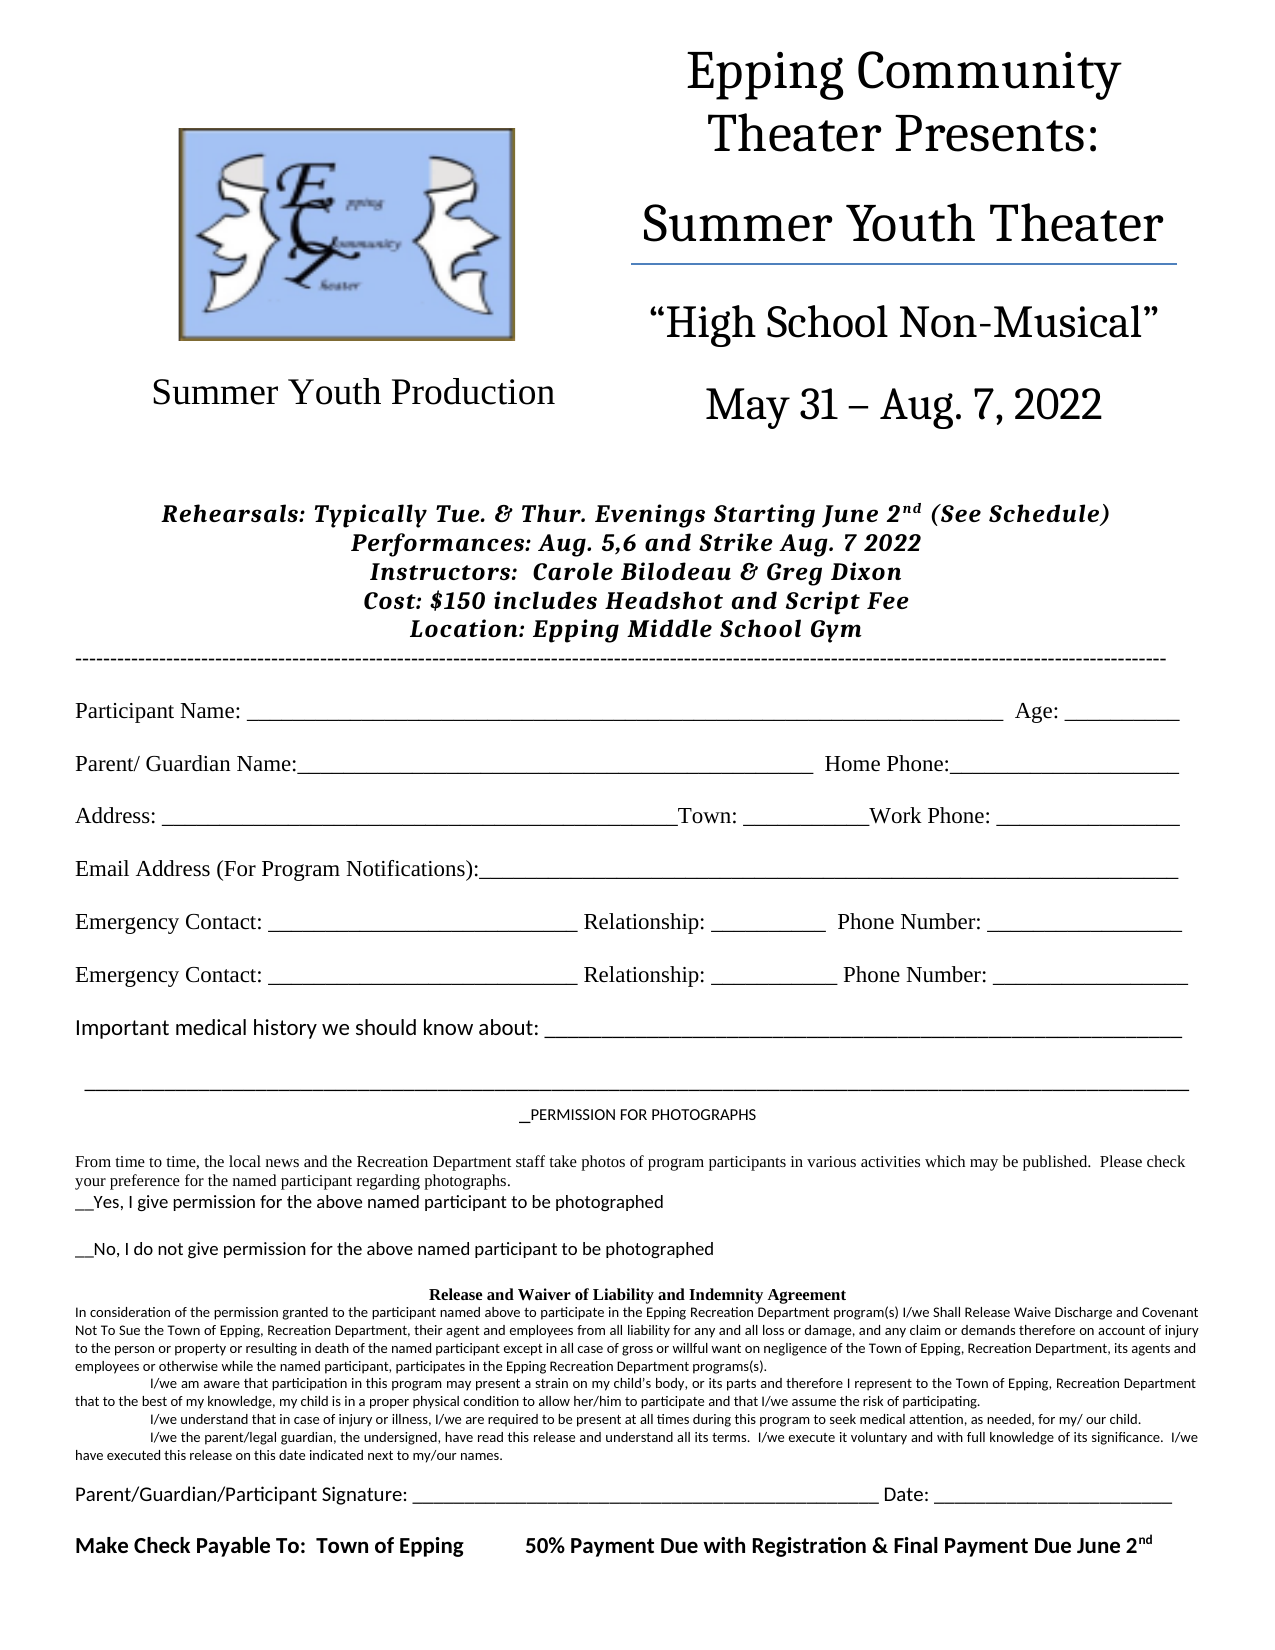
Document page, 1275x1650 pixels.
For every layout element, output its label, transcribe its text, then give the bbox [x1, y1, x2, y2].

text Emergency Contact: ___________________________ Relationship: __________ Phone Number: _________________ [75, 908, 1200, 934]
subtitle Release and Waiver of Liability and Indemnity Agreement [75, 1284, 1200, 1303]
subtitle Cost: $150 includes Headshot and Script Fee [75, 587, 1200, 615]
text I/we the parent/legal guardian, the undersigned, have read this release and understand all its terms. I/we execute it voluntary and with full knowledge of its significance. I/we have executed this release on this date indicated next to my/our names. [75, 1428, 1200, 1464]
text From time to time, the local news and the Recreation Department staff take photos of program participants in various activities which may be published. Please check your preference for the named participant regarding photographs. [75, 1152, 1200, 1190]
text In consideration of the permission granted to the participant named above to participate in the Epping Recreation Department program(s) I/we Shall Release Waive Discharge and Covenant Not To Sue the Town of Epping, Recreation Department, their agent and employees from all liability for any and all loss or damage, and any claim or demands therefore on account of injury to the person or property or resulting in death of the named participant except in all case of gross or willful want on negligence of the Town of Epping, Recreation Department, its agents and employees or otherwise while the named participant, participates in the Epping Recreation Department programs(s). [75, 1303, 1200, 1375]
text Participant Name: __________________________________________________________________ Age: __________ [75, 697, 1200, 723]
text Address: _____________________________________________Town: ___________Work Phone: ________________ [75, 802, 1200, 829]
subtitle Rehearsals: Typically Tue. & Thur. Evenings Starting June 2nd (See Schedule) [75, 500, 1200, 529]
subtitle Performances: Aug. 5,6 and Strike Aug. 7 2022 [75, 529, 1200, 558]
text Parent/ Guardian Name:_____________________________________________ Home Phone:____________________ [75, 750, 1200, 776]
text Make Check Payable To: Town of Epping 50% Payment Due with Registration & Final Payment Due June 2nd [75, 1532, 1200, 1559]
picture [178, 128, 516, 341]
text I/we am aware that participation in this program may present a strain on my child’s body, or its parts and therefore I represent to the Town of Epping, Recreation Department that to the best of my knowledge, my child is in a proper physical condition to allow her/him to participate and that I/we assume the risk of participating. [75, 1375, 1200, 1410]
text ------------------------------------------------------------------------------------------------------------------------------------------------------------ [75, 644, 1200, 672]
text __Yes, I give permission for the above named participant to be photographed [75, 1190, 1200, 1213]
subtitle Location: Epping Middle School Gym [75, 615, 1200, 644]
text __________________________________________________________________________________________________PERMISSION FOR PHOTOGRAPHS [75, 1066, 1200, 1127]
text Emergency Contact: ___________________________ Relationship: ___________ Phone Number: _________________ [75, 961, 1200, 987]
text __No, I do not give permission for the above named participant to be photographed [75, 1237, 1200, 1260]
text Parent/Guardian/Participant Signature: _____________________________________________ Date: _______________________ [75, 1482, 1200, 1507]
text I/we understand that in case of injury or illness, I/we are required to be present at all times during this program to seek medical attention, as needed, for my/ our child. [75, 1410, 1200, 1428]
subtitle Instructors: Carole Bilodeau & Greg Dixon [75, 558, 1200, 587]
text Important medical history we should know about: ________________________________________________________ [75, 1013, 1200, 1041]
text Email Address (For Program Notifications):_____________________________________________________________ [75, 855, 1200, 882]
